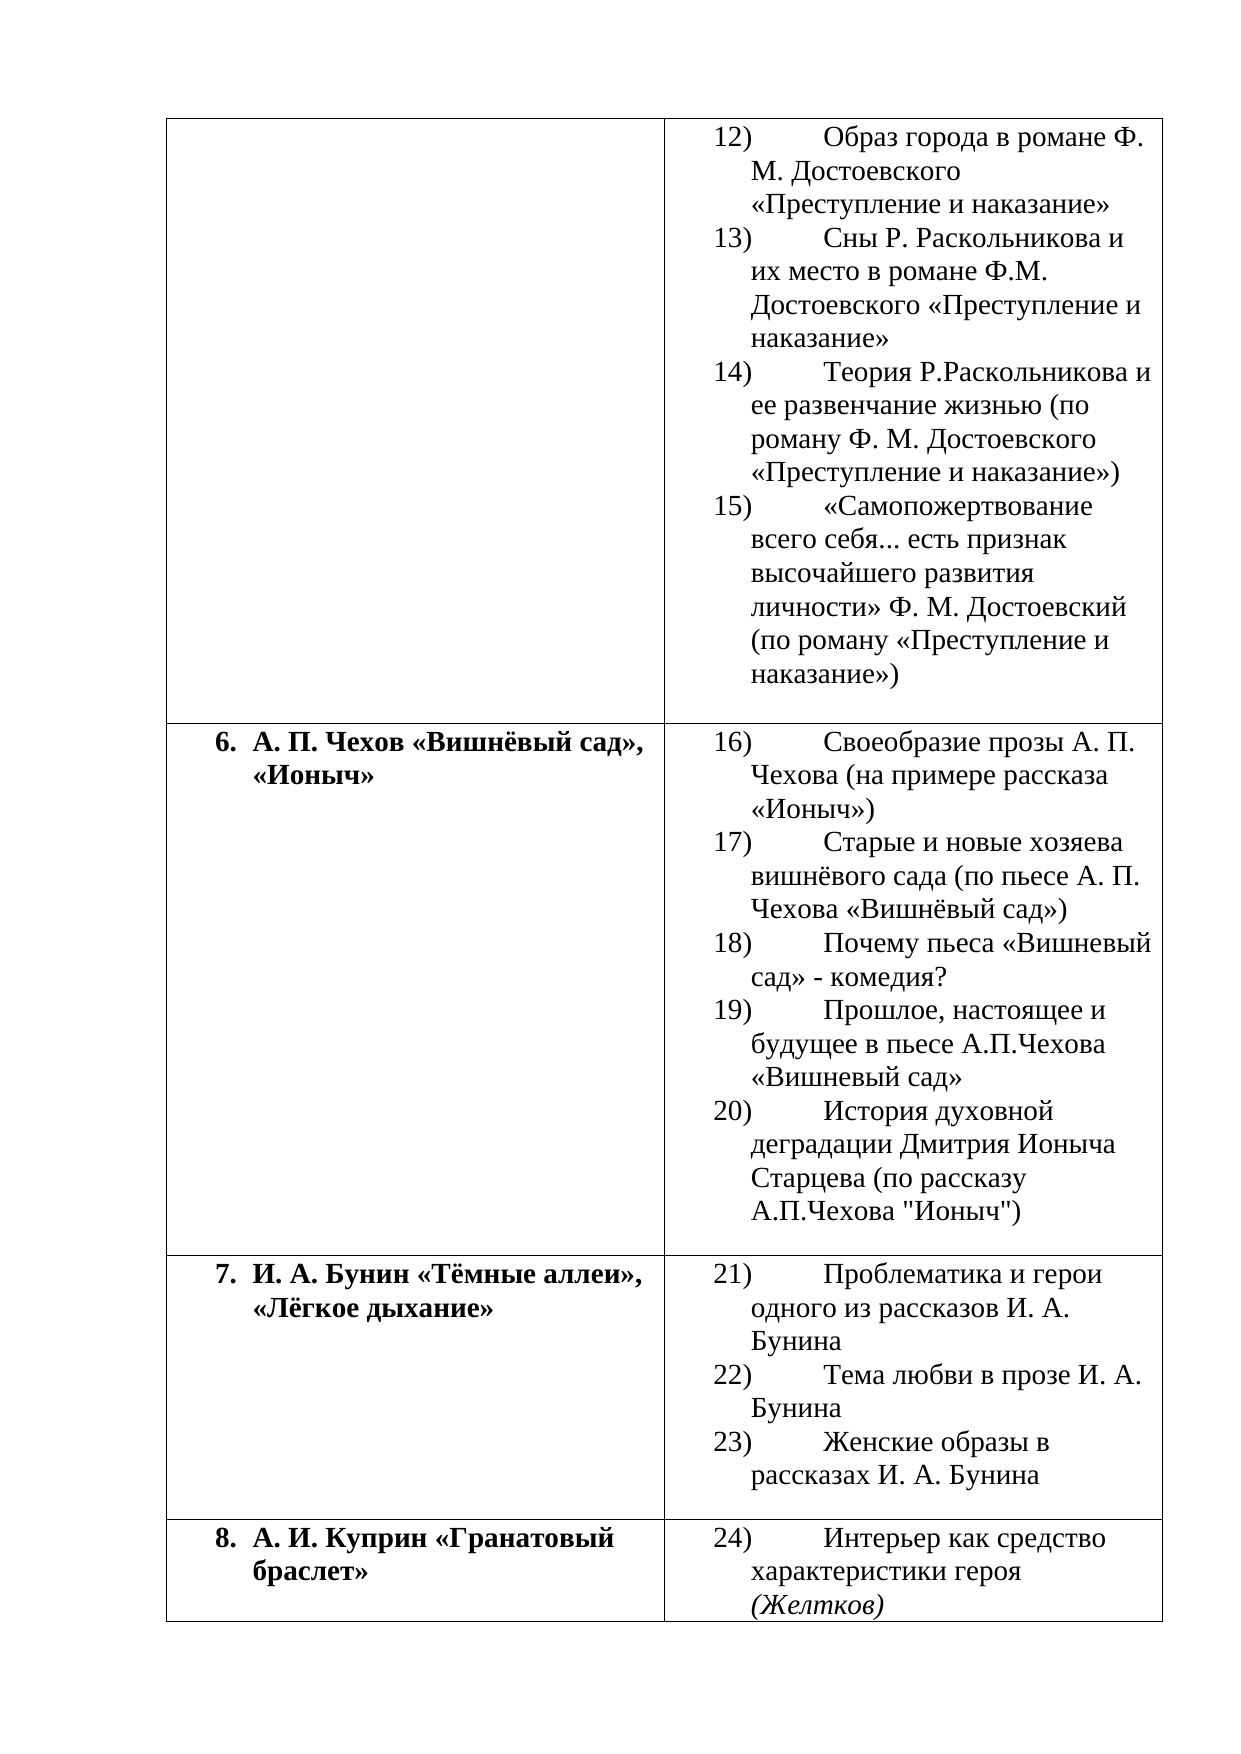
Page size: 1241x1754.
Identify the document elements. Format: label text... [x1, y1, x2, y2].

table_cell А. П. Чехов «Вишнёвый сад», «Ионыч» [167, 724, 664, 1255]
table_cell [665, 119, 1162, 723]
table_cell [167, 119, 664, 723]
table_cell И. А. Бунин «Тёмные аллеи», «Лёгкое дыхание» [167, 1256, 664, 1519]
table_cell Своеобразие прозы А. П. Чехова (на примере рассказа «Ионыч») Старые и новые хозяева вишнёвого сада (по пьесе А. П. Чехова «Вишнёвый сад») Почему пьеса «Вишневый сад» - комедия? Прошлое, настоящее и будущее в пьесе А.П.Чехова «Вишневый сад» История духовной деградации Дмитрия Ионыча Старцева (по рассказу А.П.Чехова "Ионыч") [665, 724, 1162, 1255]
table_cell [665, 1520, 1162, 1621]
table_cell Проблематика и герои одного из рассказов И. А. Бунина Тема любви в прозе И. А. Бунина Женские образы в рассказах И. А. Бунина [665, 1256, 1162, 1519]
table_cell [167, 1520, 664, 1621]
